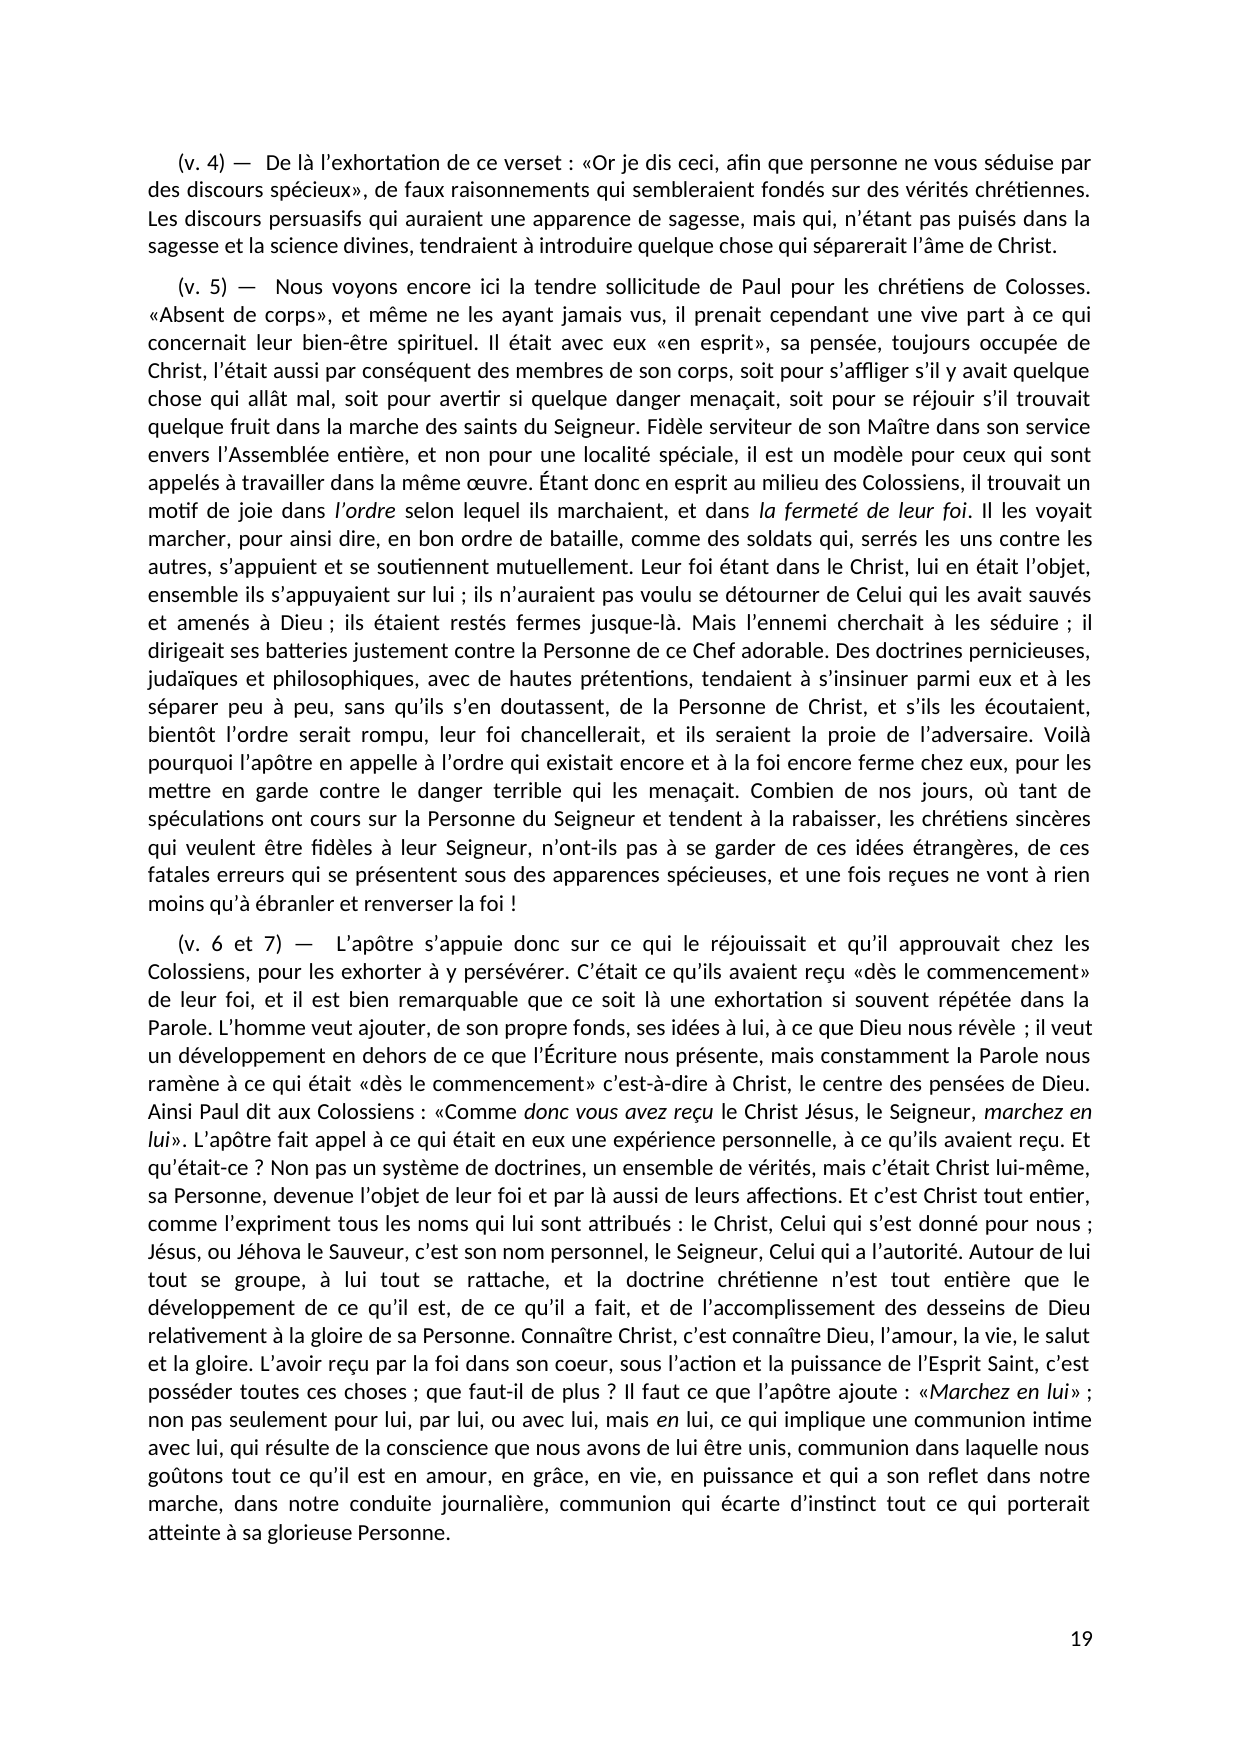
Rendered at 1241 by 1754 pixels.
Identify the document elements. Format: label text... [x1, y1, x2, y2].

text (v. 4) — De là l’exhortation de ce verset : «Or je dis ceci, afin que personne ne vous séduise par des discours spécieux», de faux raisonnements qui sembleraient fondés sur des vérités chrétiennes. Les discours persuasifs qui auraient une apparence de sagesse, mais qui, n’étant pas puisés dans la sagesse et la science divines, tendraient à introduire quelque chose qui séparerait l’âme de Christ. [148, 148, 1093, 260]
text (v. 5) — Nous voyons encore ici la tendre sollicitude de Paul pour les chrétiens de Colosses. «Absent de corps», et même ne les ayant jamais vus, il prenait cependant une vive part à ce qui concernait leur bien-être spirituel. Il était avec eux «en esprit», sa pensée, toujours occupée de Christ, l’était aussi par conséquent des membres de son corps, soit pour s’affliger s’il y avait quelque chose qui allât mal, soit pour avertir si quelque danger menaçait, soit pour se réjouir s’il trouvait quelque fruit dans la marche des saints du Seigneur. Fidèle serviteur de son Maître dans son service envers l’Assemblée entière, et non pour une localité spéciale, il est un modèle pour ceux qui sont appelés à travailler dans la même œuvre. Étant donc en esprit au milieu des Colossiens, il trouvait un motif de joie dans l’ordre selon lequel ils marchaient, et dans la fermeté de leur foi. Il les voyait marcher, pour ainsi dire, en bon ordre de bataille, comme des soldats qui, serrés les uns contre les autres, s’appuient et se soutiennent mutuellement. Leur foi étant dans le Christ, lui en était l’objet, ensemble ils s’appuyaient sur lui ; ils n’auraient pas voulu se détourner de Celui qui les avait sauvés et amenés à Dieu ; ils étaient restés fermes jusque-là. Mais l’ennemi cherchait à les séduire ; il dirigeait ses batteries justement contre la Personne de ce Chef adorable. Des doctrines pernicieuses, judaïques et philosophiques, avec de hautes prétentions, tendaient à s’insinuer parmi eux et à les séparer peu à peu, sans qu’ils s’en doutassent, de la Personne de Christ, et s’ils les écoutaient, bientôt l’ordre serait rompu, leur foi chancellerait, et ils seraient la proie de l’adversaire. Voilà pourquoi l’apôtre en appelle à l’ordre qui existait encore et à la foi encore ferme chez eux, pour les mettre en garde contre le danger terrible qui les menaçait. Combien de nos jours, où tant de spéculations ont cours sur la Personne du Seigneur et tendent à la rabaisser, les chrétiens sincères qui veulent être fidèles à leur Seigneur, n’ont-ils pas à se garder de ces idées étrangères, de ces fatales erreurs qui se présentent sous des apparences spécieuses, et une fois reçues ne vont à rien moins qu’à ébranler et renverser la foi ! [148, 272, 1093, 917]
text (v. 6 et 7) — L’apôtre s’appuie donc sur ce qui le réjouissait et qu’il approuvait chez les Colossiens, pour les exhorter à y persévérer. C’était ce qu’ils avaient reçu «dès le commencement» de leur foi, et il est bien remarquable que ce soit là une exhortation si souvent répétée dans la Parole. L’homme veut ajouter, de son propre fonds, ses idées à lui, à ce que Dieu nous révèle ; il veut un développement en dehors de ce que l’Écriture nous présente, mais constamment la Parole nous ramène à ce qui était «dès le commencement» c’est-à-dire à Christ, le centre des pensées de Dieu. Ainsi Paul dit aux Colossiens : «Comme donc vous avez reçu le Christ Jésus, le Seigneur, marchez en lui». L’apôtre fait appel à ce qui était en eux une expérience personnelle, à ce qu’ils avaient reçu. Et qu’était-ce ? Non pas un système de doctrines, un ensemble de vérités, mais c’était Christ lui-même, sa Personne, devenue l’objet de leur foi et par là aussi de leurs affections. Et c’est Christ tout entier, comme l’expriment tous les noms qui lui sont attribués : le Christ, Celui qui s’est donné pour nous ; Jésus, ou Jéhova le Sauveur, c’est son nom personnel, le Seigneur, Celui qui a l’autorité. Autour de lui tout se groupe, à lui tout se rattache, et la doctrine chrétienne n’est tout entière que le développement de ce qu’il est, de ce qu’il a fait, et de l’accomplissement des desseins de Dieu relativement à la gloire de sa Personne. Connaître Christ, c’est connaître Dieu, l’amour, la vie, le salut et la gloire. L’avoir reçu par la foi dans son coeur, sous l’action et la puissance de l’Esprit Saint, c’est posséder toutes ces choses ; que faut-il de plus ? Il faut ce que l’apôtre ajoute : «Marchez en lui» ; non pas seulement pour lui, par lui, ou avec lui, mais en lui, ce qui implique une communion intime avec lui, qui résulte de la conscience que nous avons de lui être unis, communion dans laquelle nous goûtons tout ce qu’il est en amour, en grâce, en vie, en puissance et qui a son reflet dans notre marche, dans notre conduite journalière, communion qui écarte d’instinct tout ce qui porterait atteinte à sa glorieuse Personne. [148, 929, 1093, 1546]
